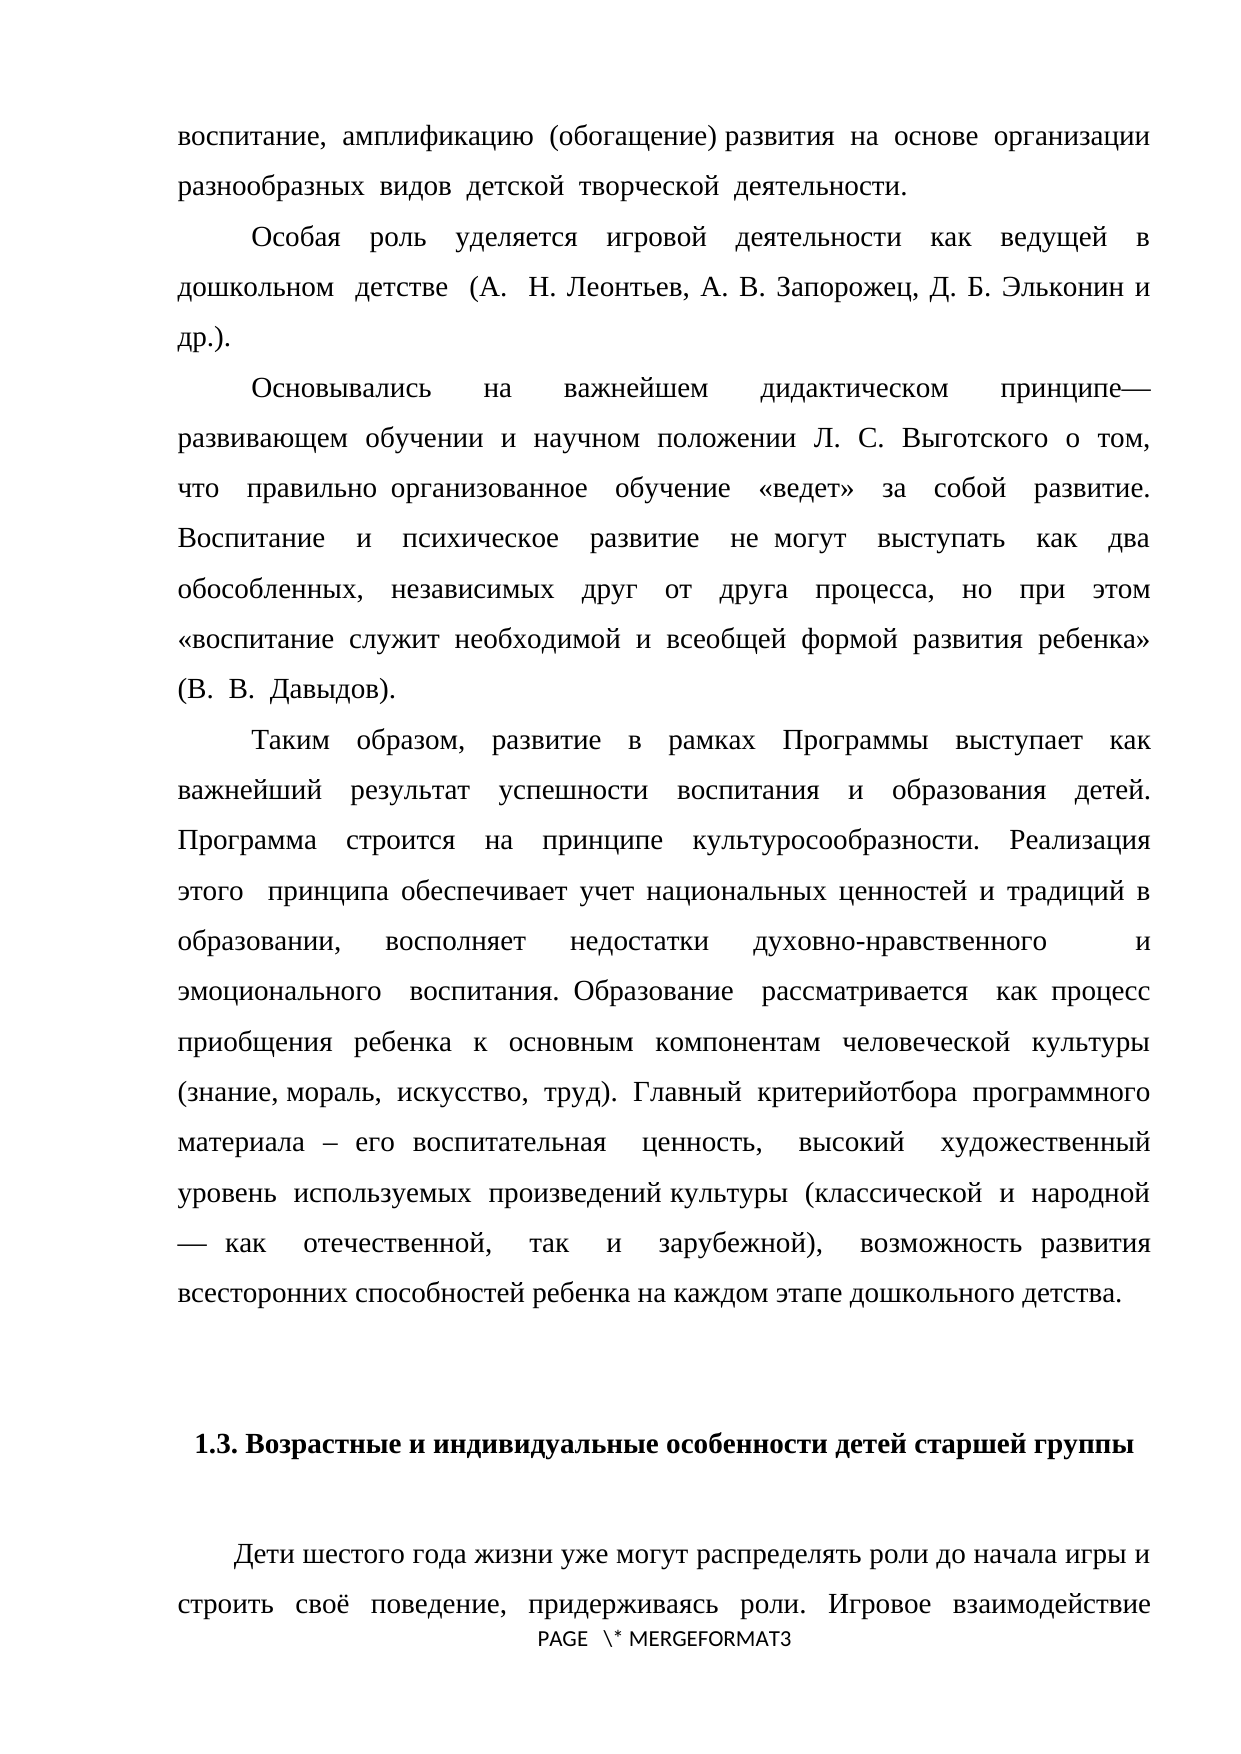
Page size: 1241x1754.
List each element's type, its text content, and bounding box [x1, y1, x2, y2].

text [177, 118, 1152, 202]
text Таким образом, развитие в рамках Программы выступает как важнейший результат успешности воспитания и образования детей. Программа строится на принципе культуросообразности. Реализация этого принципа обеспечивает учет национальных ценностей и традиций в образовании, восполняет недостатки духовно-нравственного и эмоционального воспитания. Образование рассматривается как процесс приобщения ребенка к основным компонентам человеческой культуры (знание, мораль, искусство, труд). Главный критерийотбора программного материала – его воспитательная ценность, высокий художественный уровень используемых произведений культуры (классической и народной — как отечественной, так и зарубежной), возможность развития всесторонних способностей ребенка на каждом этапе дошкольного детства. [177, 722, 1152, 1309]
text Особая роль уделяется игровой деятельности как ведущей в дошкольном детстве (А. Н. Леонтьев, А. В. Запорожец, Д. Б. Эльконин и др.). [177, 219, 1152, 353]
text Основывались на важнейшем дидактическом принципе—развивающем обучении и научном положении Л. С. Выготского о том, что правильно организованное обучение «ведет» за собой развитие. Воспитание и психическое развитие не могут выступать как два обособленных, независимых друг от друга процесса, но при этом «воспитание служит необходимой и всеобщей формой развития ребенка» (В. В. Давыдов). [177, 370, 1152, 705]
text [177, 1536, 1152, 1620]
text 1.3. Возрастные и индивидуальные особенности детей старшей группы [177, 1426, 1152, 1460]
